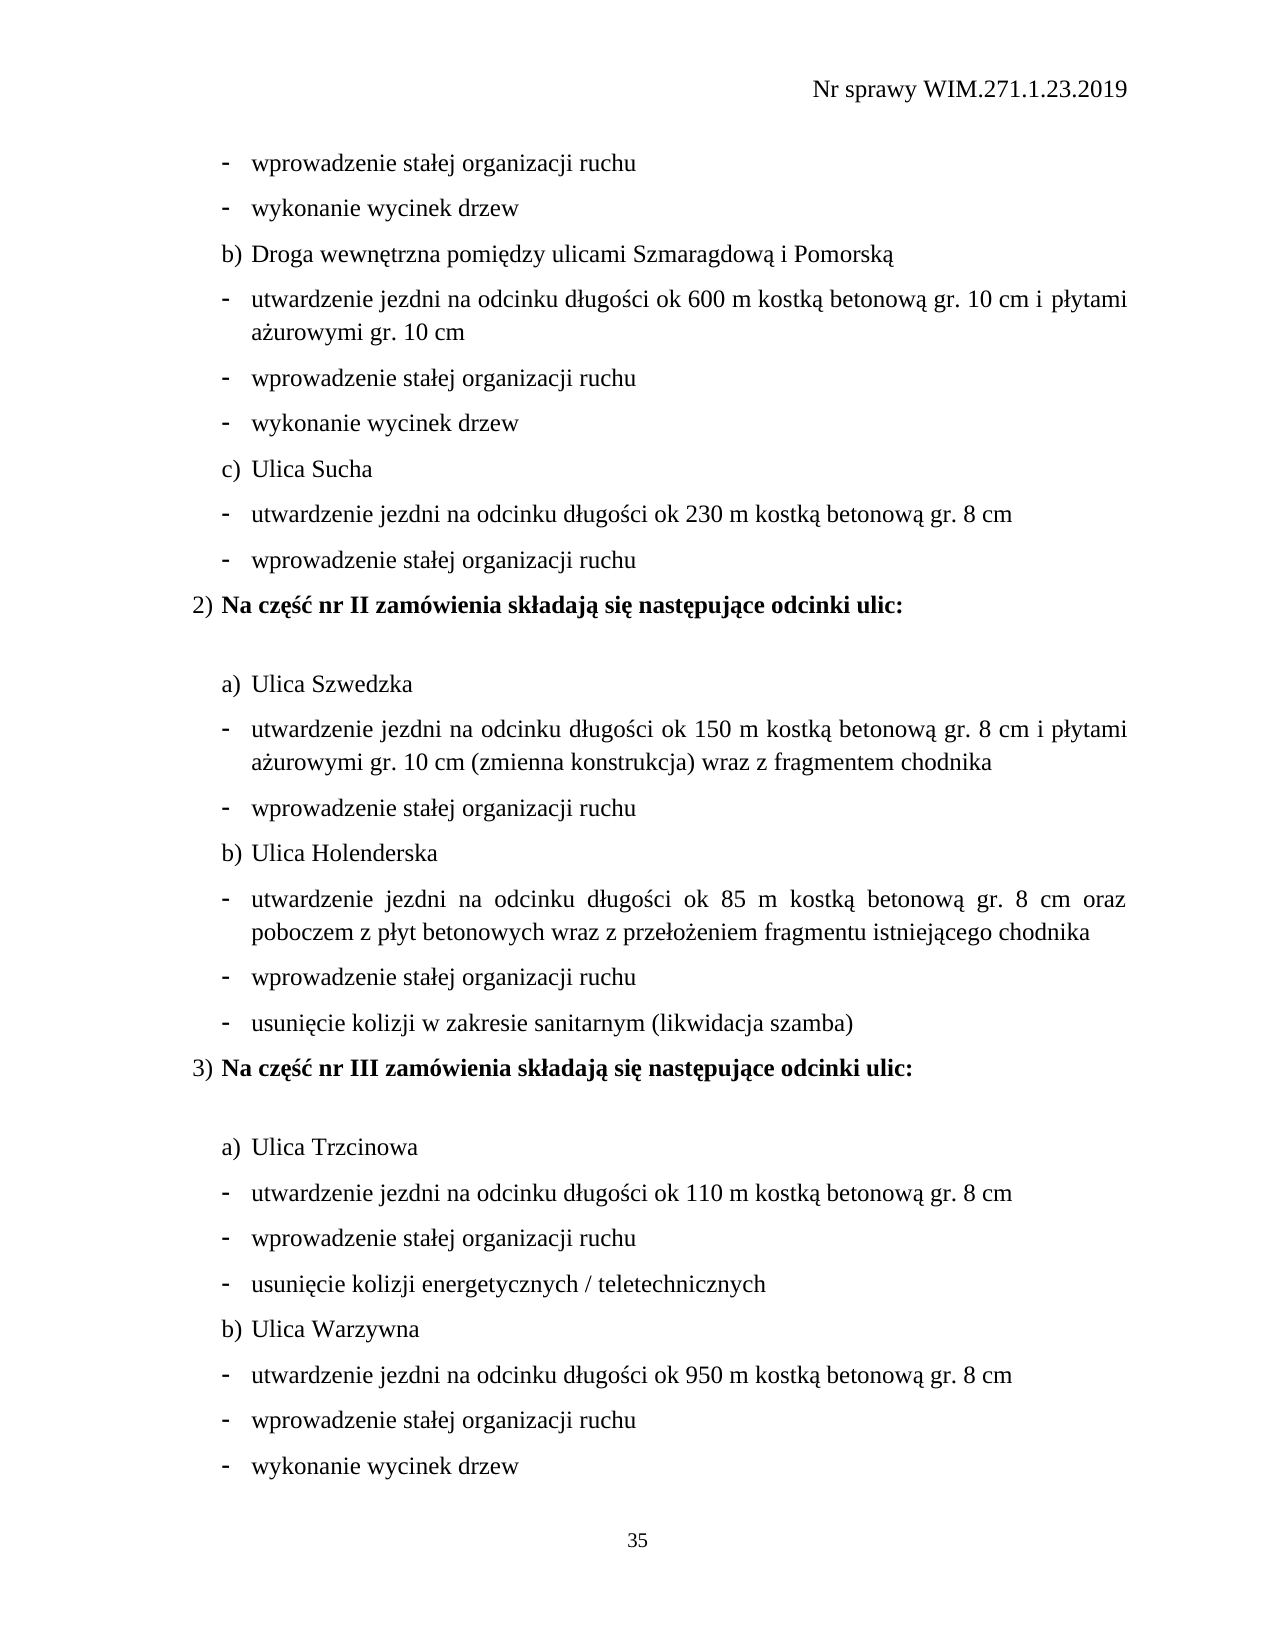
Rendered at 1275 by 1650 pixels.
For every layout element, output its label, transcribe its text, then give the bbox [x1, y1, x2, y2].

list utwardzenie jezdni na odcinku długości ok 950 m kostką betonową gr. 8 cm [221, 1360, 1127, 1388]
list wprowadzenie stałej organizacji ruchu [221, 1405, 1127, 1434]
list wykonanie wycinek drzew [221, 193, 1127, 222]
list Ulica Holenderska [221, 838, 1127, 867]
list Ulica Szwedzka [221, 669, 1127, 698]
list utwardzenie jezdni na odcinku długości ok 85 m kostką betonową gr. 8 cm oraz poboczem z płyt betonowych wraz z przełożeniem fragmentu istniejącego chodnika [221, 884, 1127, 946]
list utwardzenie jezdni na odcinku długości ok 150 m kostką betonową gr. 8 cm i płytami ażurowymi gr. 10 cm (zmienna konstrukcja) wraz z fragmentem chodnika [221, 714, 1127, 776]
list wprowadzenie stałej organizacji ruchu [221, 1223, 1127, 1252]
list wprowadzenie stałej organizacji ruchu [221, 793, 1127, 822]
list wykonanie wycinek drzew [221, 1451, 1127, 1479]
list wprowadzenie stałej organizacji ruchu [221, 545, 1127, 573]
list wprowadzenie stałej organizacji ruchu [221, 962, 1127, 991]
list Na część nr II zamówienia składają się następujące odcinki ulic: [192, 590, 1127, 619]
list Na część nr III zamówienia składają się następujące odcinki ulic: [192, 1053, 1127, 1082]
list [221, 1269, 1127, 1297]
list wprowadzenie stałej organizacji ruchu [221, 363, 1127, 391]
list wykonanie wycinek drzew [221, 408, 1127, 437]
list Ulica Sucha [221, 454, 1127, 482]
list wprowadzenie stałej organizacji ruchu [221, 148, 1127, 176]
list utwardzenie jezdni na odcinku długości ok 600 m kostką betonową gr. 10 cm i płytami ażurowymi gr. 10 cm [221, 284, 1127, 346]
list utwardzenie jezdni na odcinku długości ok 110 m kostką betonową gr. 8 cm [221, 1178, 1127, 1206]
list Ulica Warzywna [221, 1314, 1127, 1343]
list usunięcie kolizji w zakresie sanitarnym (likwidacja szamba) [221, 1008, 1127, 1037]
list Ulica Trzcinowa [221, 1132, 1127, 1161]
list utwardzenie jezdni na odcinku długości ok 230 m kostką betonową gr. 8 cm [221, 499, 1127, 528]
list Droga wewnętrzna pomiędzy ulicami Szmaragdową i Pomorską [221, 239, 1127, 267]
